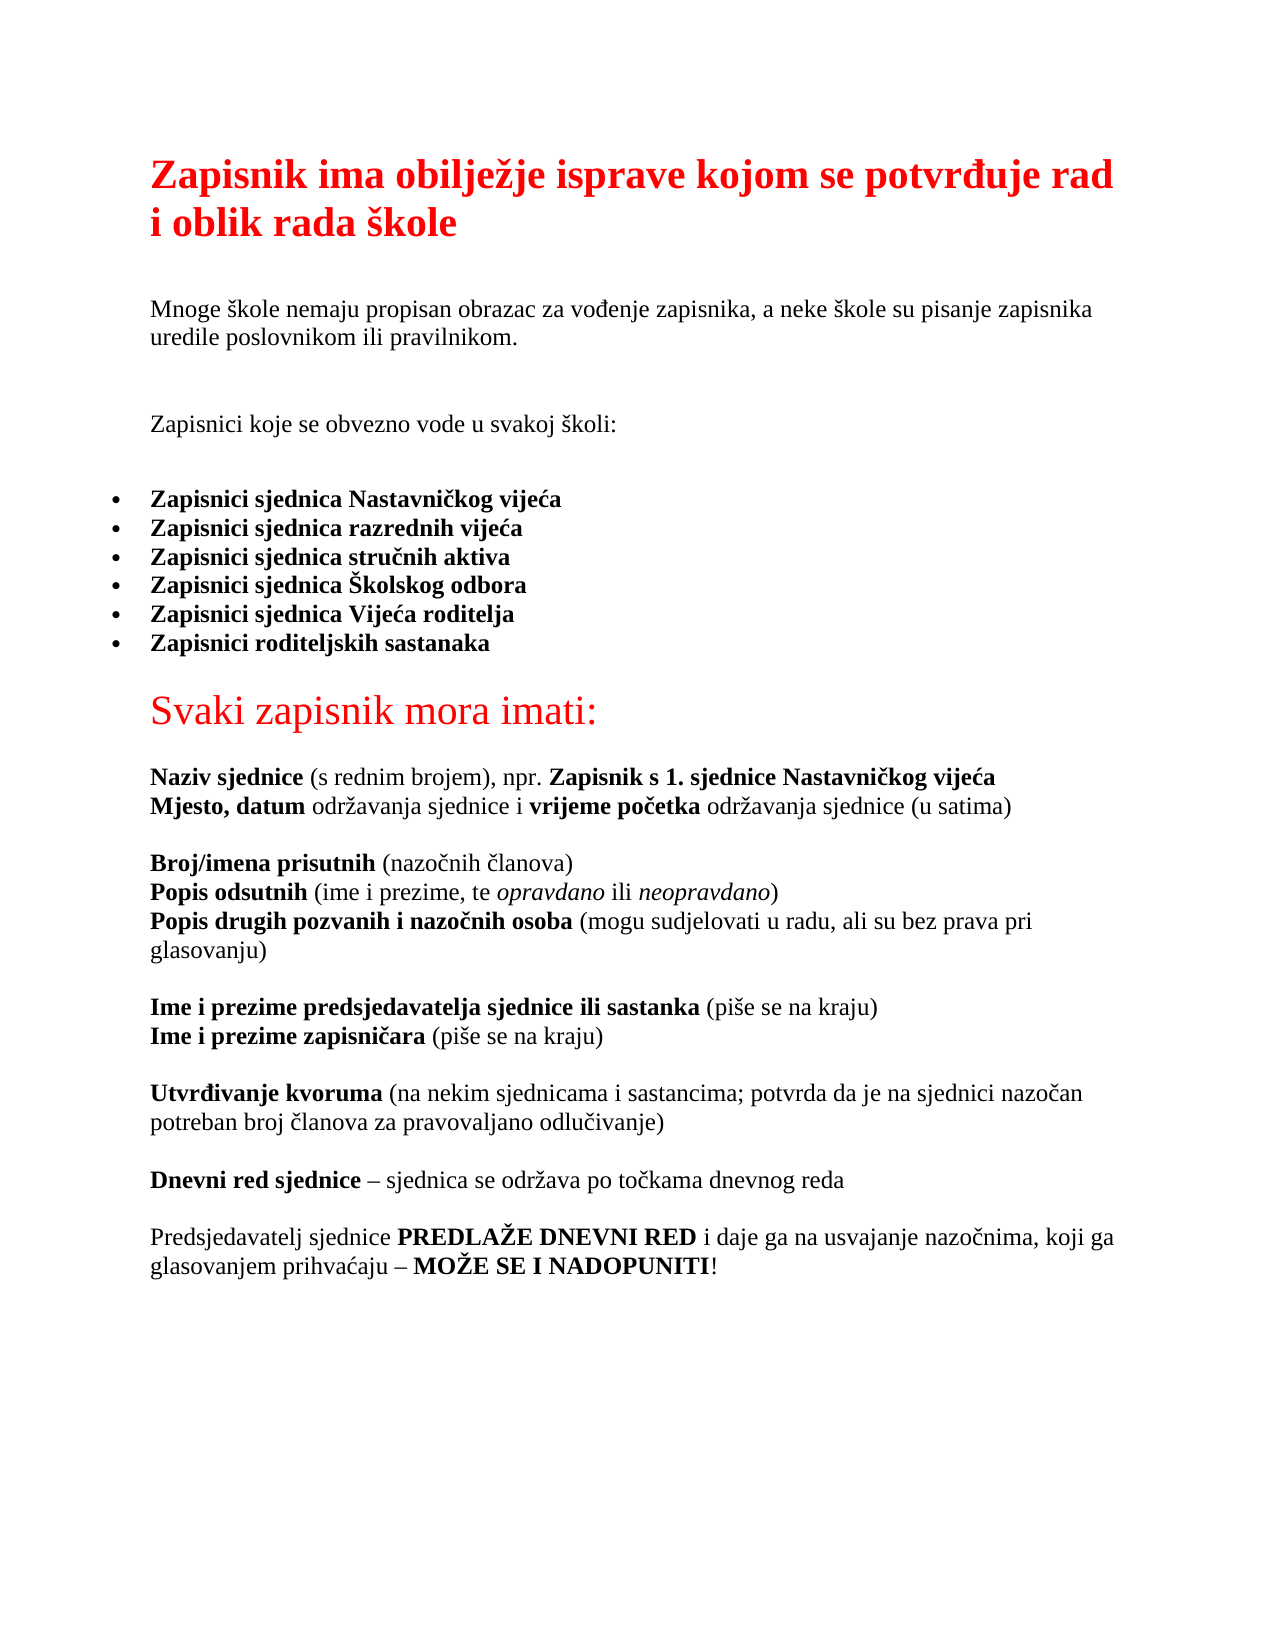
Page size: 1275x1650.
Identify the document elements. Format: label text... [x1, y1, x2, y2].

text Zapisnik ima obilježje isprave kojom se potvrđuje rad i oblik rada škole [150, 150, 1125, 246]
list Zapisnici sjednica Nastavničkog vijeća [112, 484, 1125, 513]
text Popis odsutnih (ime i prezime, te opravdano ili neopravdano) [150, 877, 1125, 906]
text Predsjedavatelj sjednice PREDLAŽE DNEVNI RED i daje ga na usvajanje nazočnima, koji ga glasovanjem prihvaćaju – MOŽE SE I NADOPUNITI! [150, 1193, 1125, 1280]
text Ime i prezime zapisničara (piše se na kraju) [150, 1021, 1125, 1050]
text Naziv sjednice (s rednim brojem), npr. Zapisnik s 1. sjednice Nastavničkog vijeća [150, 762, 1125, 791]
list Zapisnici sjednica razrednih vijeća [112, 513, 1125, 542]
list Zapisnici sjednica Školskog odbora [112, 571, 1125, 599]
text Ime i prezime predsjedavatelja sjednice ili sastanka (piše se na kraju) [150, 992, 1125, 1021]
text Utvrđivanje kvoruma (na nekim sjednicama i sastancima; potvrda da je na sjednici nazočan potreban broj članova za pravovaljano odlučivanje) [150, 1078, 1125, 1136]
list Zapisnici sjednica stručnih aktiva [112, 542, 1125, 571]
list Zapisnici sjednica Vijeća roditelja [112, 599, 1125, 628]
text Broj/imena prisutnih (nazočnih članova) [150, 848, 1125, 877]
text Mnoge škole nemaju propisan obrazac za vođenje zapisnika, a neke škole su pisanje zapisnika uredile poslovnikom ili pravilnikom. [150, 294, 1125, 351]
text Zapisnici koje se obvezno vode u svakoj školi: [150, 409, 1125, 437]
text Dnevni red sjednice – sjednica se održava po točkama dnevnog reda [150, 1165, 1125, 1193]
list Zapisnici roditeljskih sastanaka [112, 628, 1125, 657]
text Svaki zapisnik mora imati: [150, 686, 1125, 733]
text Popis drugih pozvanih i nazočnih osoba (mogu sudjelovati u radu, ali su bez prava pri glasovanju) [150, 906, 1125, 963]
text Mjesto, datum održavanja sjednice i vrijeme početka održavanja sjednice (u satima) [150, 791, 1125, 820]
